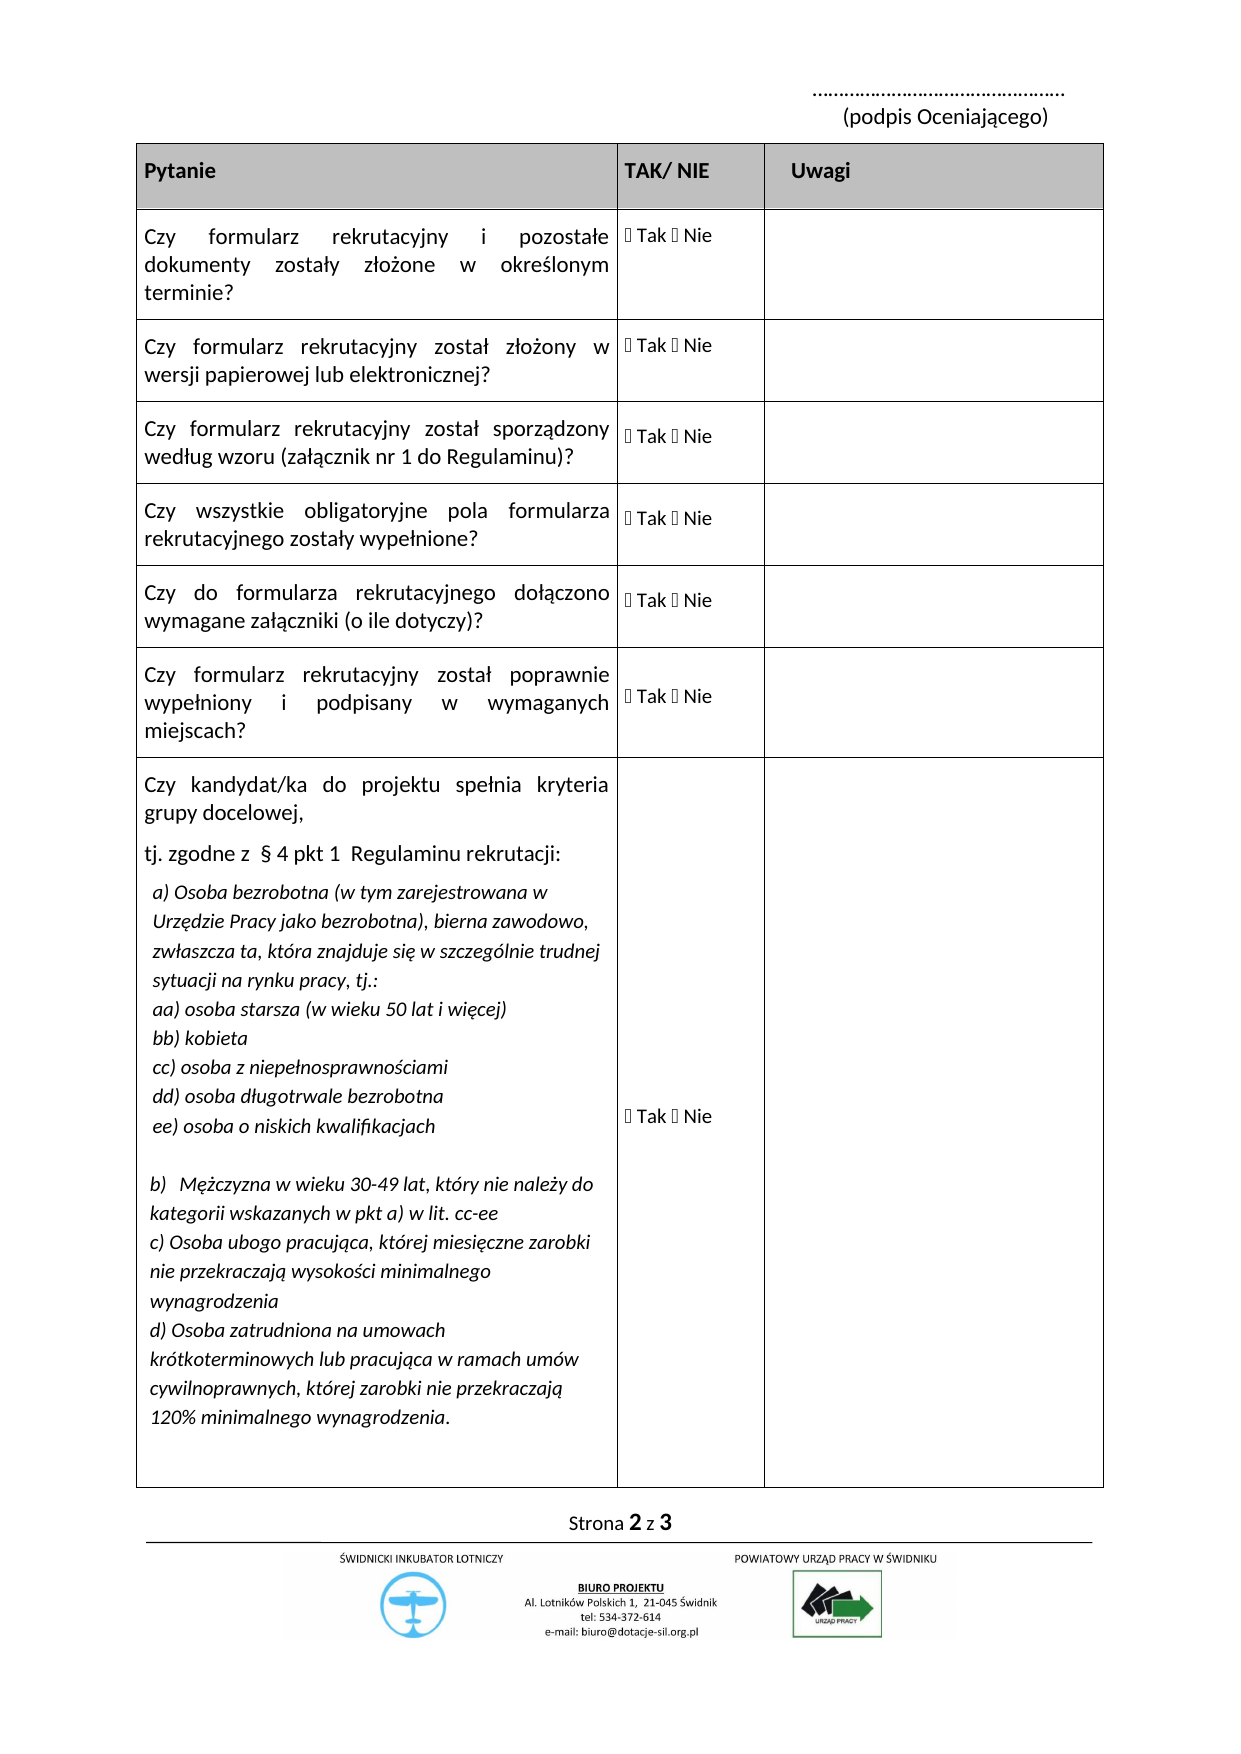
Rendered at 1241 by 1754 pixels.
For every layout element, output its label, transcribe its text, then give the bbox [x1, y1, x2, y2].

table_cell Tak Nie [618, 320, 764, 401]
table_cell [765, 484, 1103, 565]
list (podpis Oceniającego) [296, 102, 1093, 130]
table_cell Czy do formularza rekrutacyjnego dołączono wymagane załączniki (o ile dotyczy)? [137, 566, 617, 647]
table_header TAK/ NIE [618, 144, 764, 208]
table_cell Tak Nie [618, 566, 764, 647]
table_cell Czy formularz rekrutacyjny został złożony w wersji papierowej lub elektronicznej? [137, 320, 617, 401]
list ………………………………………… [813, 74, 1093, 102]
table_cell Czy wszystkie obligatoryjne pola formularza rekrutacyjnego zostały wypełnione? [137, 484, 617, 565]
table_cell [765, 210, 1103, 318]
table_cell [765, 402, 1103, 483]
table_cell [765, 758, 1103, 1487]
table_cell [765, 566, 1103, 647]
table_cell Tak Nie [618, 210, 764, 318]
table_header Uwagi [765, 144, 1103, 208]
table_cell Czy formularz rekrutacyjny został sporządzony według wzoru (załącznik nr 1 do Regulaminu)? [137, 402, 617, 483]
table_cell Tak Nie [618, 402, 764, 483]
table_cell Czy kandydat/ka do projektu spełnia kryteria grupy docelowej, tj. zgodne z § 4 pkt 1 Regulaminu rekrutacji: a) Osoba bezrobotna (w tym zarejestrowana w Urzędzie Pracy jako bezrobotna), bierna zawodowo, zwłaszcza ta, która znajduje się w szczególnie trudnej sytuacji na rynku pracy, tj.: aa) osoba starsza (w wieku 50 lat i więcej) bb) kobieta cc) osoba z niepełnosprawnościami dd) osoba długotrwale bezrobotna ee) osoba o niskich kwalifikacjach Mężczyzna w wieku 30-49 lat, który nie należy do kategorii wskazanych w pkt a) w lit. cc-ee c) Osoba ubogo pracująca, której miesięczne zarobki nie przekraczają wysokości minimalnego wynagrodzenia d) Osoba zatrudniona na umowach krótkoterminowych lub pracująca w ramach umów cywilnoprawnych, której zarobki nie przekraczają 120% minimalnego wynagrodzenia. [137, 758, 617, 1487]
table_cell [765, 320, 1103, 401]
table_cell Tak Nie [618, 758, 764, 1487]
table_cell [765, 648, 1103, 757]
table_cell Czy formularz rekrutacyjny został poprawnie wypełniony i podpisany w wymaganych miejscach? [137, 648, 617, 757]
picture [282, 1552, 958, 1641]
table_cell Tak Nie [618, 648, 764, 757]
table_cell Czy formularz rekrutacyjny i pozostałe dokumenty zostały złożone w określonym terminie? [137, 210, 617, 318]
table_header Pytanie [137, 144, 617, 208]
table_cell Tak Nie [618, 484, 764, 565]
